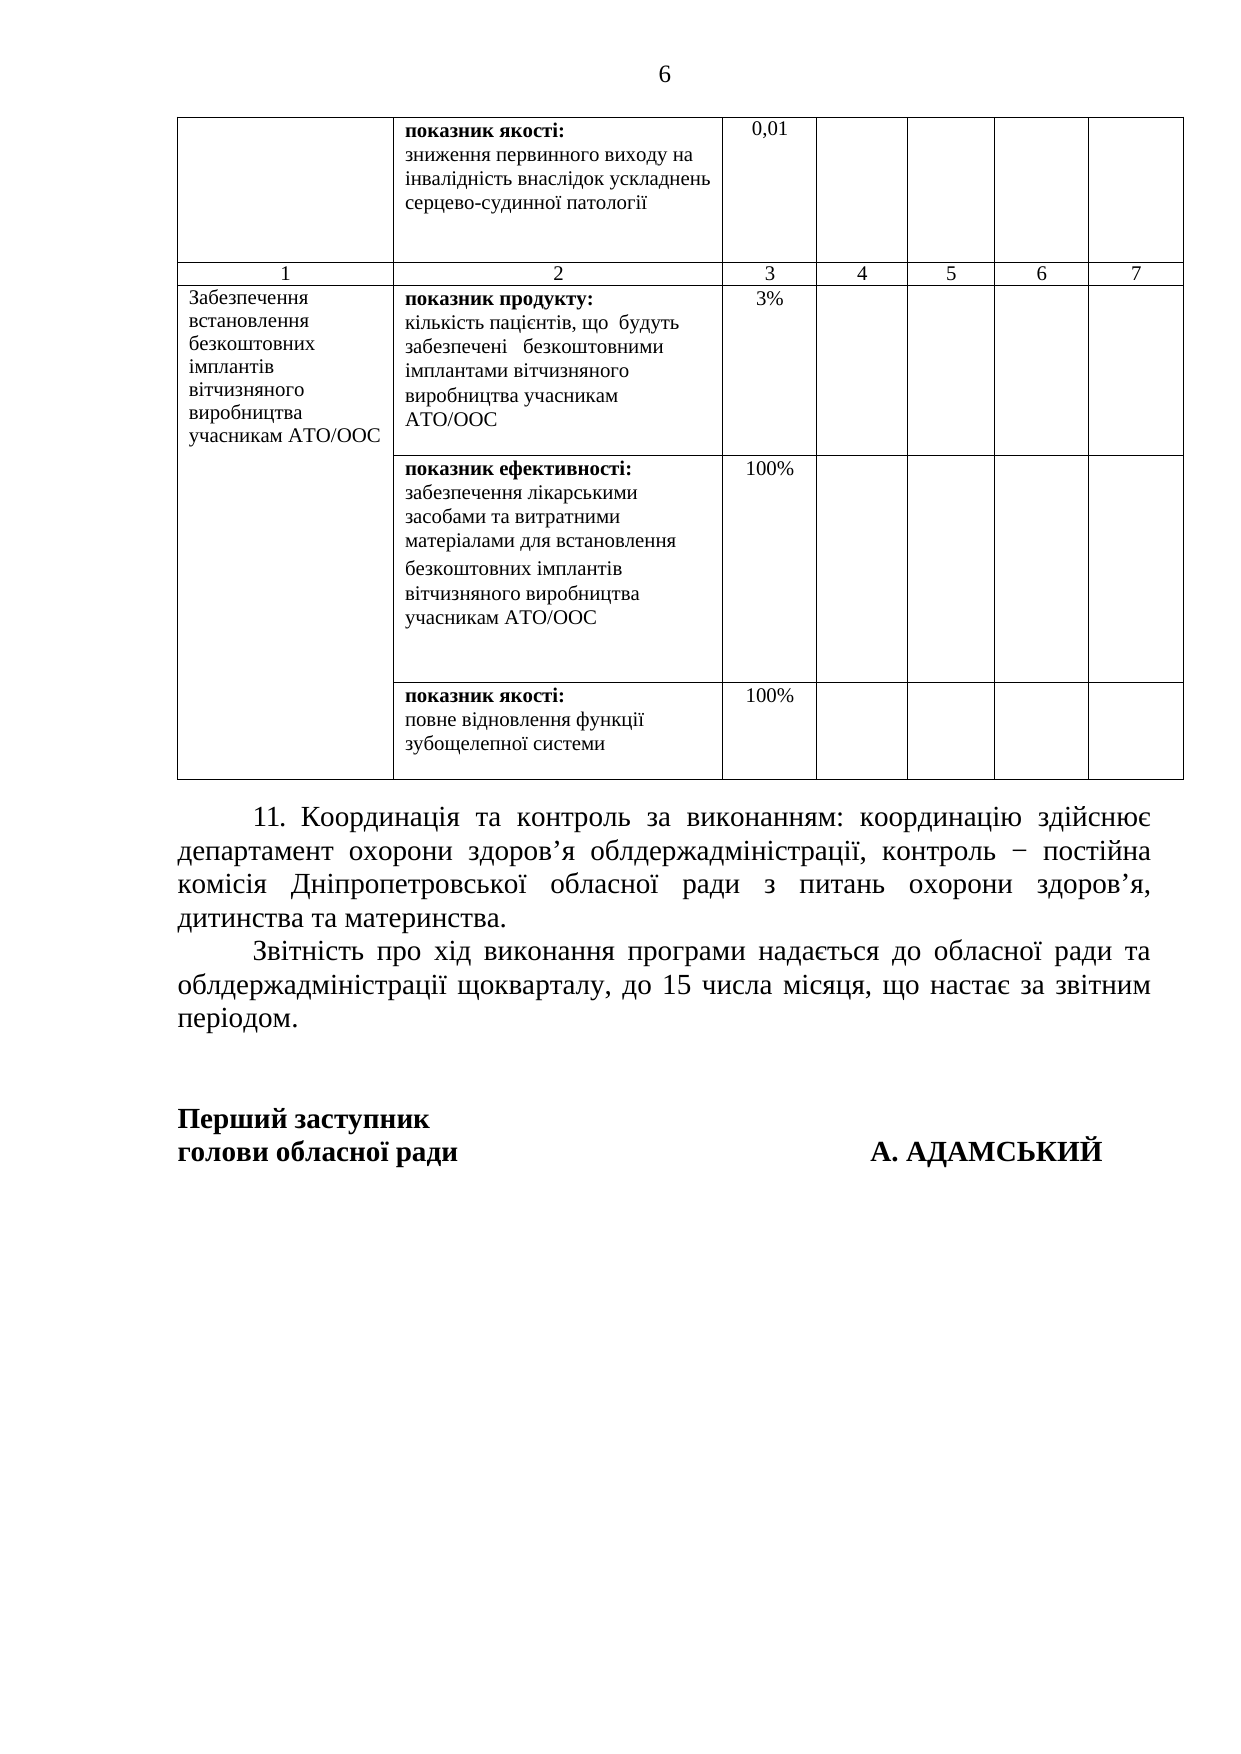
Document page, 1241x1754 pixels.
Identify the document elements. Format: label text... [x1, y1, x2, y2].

table_cell [817, 118, 907, 262]
table_cell [995, 286, 1088, 455]
table_cell 0,01 [723, 118, 816, 262]
table_cell показник якості: повне відновлення функції зубощелепної системи [394, 683, 722, 779]
table_cell [908, 683, 994, 779]
table_cell [995, 118, 1088, 262]
table_cell [817, 683, 907, 779]
table_cell 2 [394, 263, 722, 285]
text Перший заступник [177, 1101, 1152, 1134]
table_cell 4 [817, 263, 907, 285]
table_cell [908, 118, 994, 262]
table_cell [1089, 456, 1183, 682]
table_cell [908, 456, 994, 682]
text голови обласної ради А. АДАМСЬКИЙ [177, 1134, 1152, 1168]
table_cell 6 [995, 263, 1088, 285]
table_cell 3 [723, 263, 816, 285]
table_cell 1 [178, 263, 393, 285]
table_cell [817, 286, 907, 455]
table_cell 100% [723, 456, 816, 682]
text 11. Координація та контроль за виконанням: координацію здійснює департамент охорони здоров’я облдержадміністрації, контроль − постійна комісія Дніпропетровської обласної ради з питань охорони здоров’я, дитинства та материнства. [177, 799, 1152, 933]
table_cell [995, 683, 1088, 779]
text Звітність про хід виконання програми надається до обласної ради та облдержадміністрації щокварталу, до 15 числа місяця, що настає за звітним періодом. [177, 933, 1152, 1034]
table_cell показник продукту: кількість пацієнтів, що будуть забезпечені безкоштовними імплантами вітчизняного виробництва учасникам АТО/ООС [394, 286, 722, 455]
table_cell [1089, 118, 1183, 262]
table_cell 100% [723, 683, 816, 779]
table_cell [995, 456, 1088, 682]
table_cell [1089, 286, 1183, 455]
table_cell [908, 286, 994, 455]
table_cell 3% [723, 286, 816, 455]
table_cell 5 [908, 263, 994, 285]
table_cell [1089, 683, 1183, 779]
table_cell показник ефективності: забезпечення лікарськими засобами та витратними матеріалами для встановлення безкоштовних імплантів вітчизняного виробництва учасникам АТО/ООС [394, 456, 722, 682]
table_cell Забезпечення встановлення безкоштовних імплантів вітчизняного виробництва учасникам АТО/ООС [178, 286, 393, 779]
table_cell 7 [1089, 263, 1183, 285]
table_cell показник якості: зниження первинного виходу на інвалідність внаслідок ускладнень серцево-судинної патології [394, 118, 722, 262]
table_cell [817, 456, 907, 682]
